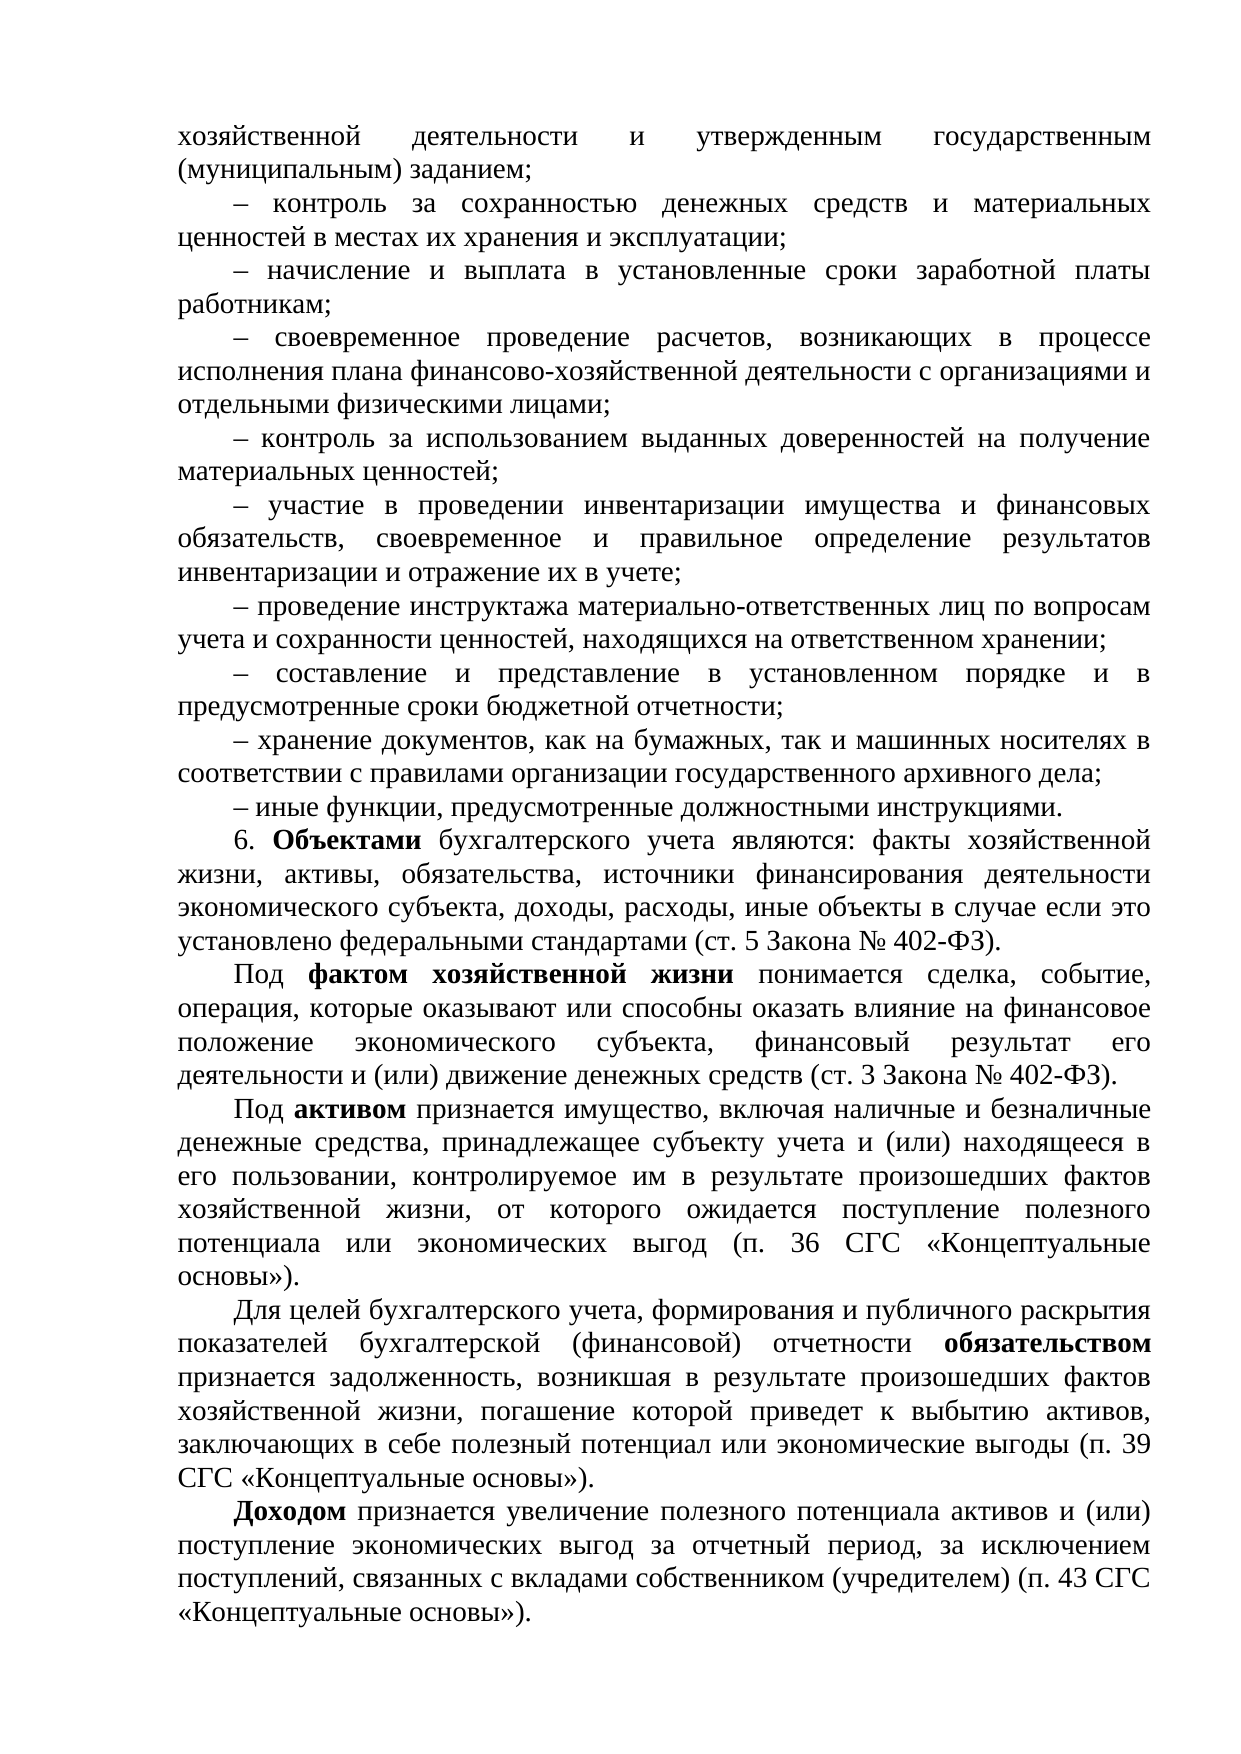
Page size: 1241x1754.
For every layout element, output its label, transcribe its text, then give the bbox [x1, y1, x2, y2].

text – проведение инструктажа материально-ответственных лиц по вопросам учета и сохранности ценностей, находящихся на ответственном хранении; [177, 588, 1152, 655]
text – хранение документов, как на бумажных, так и машинных носителях в соответствии с правилами организации государственного архивного дела; [177, 722, 1152, 789]
text Под фактом хозяйственной жизни понимается сделка, событие, операция, которые оказывают или способны оказать влияние на финансовое положение экономического субъекта, финансовый результат его деятельности и (или) движение денежных средств (ст. 3 Закона № 402-ФЗ). [177, 957, 1152, 1091]
text Для целей бухгалтерского учета, формирования и публичного раскрытия показателей бухгалтерской (финансовой) отчетности обязательством признается задолженность, возникшая в результате произошедших фактов хозяйственной жизни, погашение которой приведет к выбытию активов, заключающих в себе полезный потенциал или экономические выгоды (п. 39 СГС «Концептуальные основы»). [177, 1292, 1152, 1493]
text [177, 118, 1152, 185]
text – начисление и выплата в установленные сроки заработной платы работникам; [177, 252, 1152, 319]
text – составление и представление в установленном порядке и в предусмотренные сроки бюджетной отчетности; [177, 655, 1152, 722]
text – контроль за использованием выданных доверенностей на получение материальных ценностей; [177, 420, 1152, 487]
text – своевременное проведение расчетов, возникающих в процессе исполнения плана финансово-хозяйственной деятельности с организациями и отдельными физическими лицами; [177, 319, 1152, 420]
text 6. Объектами бухгалтерского учета являются: факты хозяйственной жизни, активы, обязательства, источники финансирования деятельности экономического субъекта, доходы, расходы, иные объекты в случае если это установлено федеральными стандартами (ст. 5 Закона № 402-ФЗ). [177, 822, 1152, 957]
text – контроль за сохранностью денежных средств и материальных ценностей в местах их хранения и эксплуатации; [177, 185, 1152, 252]
text Под активом признается имущество, включая наличные и безналичные денежные средства, принадлежащее субъекту учета и (или) находящееся в его пользовании, контролируемое им в результате произошедших фактов хозяйственной жизни, от которого ожидается поступление полезного потенциала или экономических выгод (п. 36 СГС «Концептуальные основы»). [177, 1091, 1152, 1292]
text Доходом признается увеличение полезного потенциала активов и (или) поступление экономических выгод за отчетный период, за исключением поступлений, связанных с вкладами собственником (учредителем) (п. 43 СГС «Концептуальные основы»). [177, 1493, 1152, 1627]
text – участие в проведении инвентаризации имущества и финансовых обязательств, своевременное и правильное определение результатов инвентаризации и отражение их в учете; [177, 487, 1152, 588]
text – иные функции, предусмотренные должностными инструкциями. [177, 789, 1152, 822]
